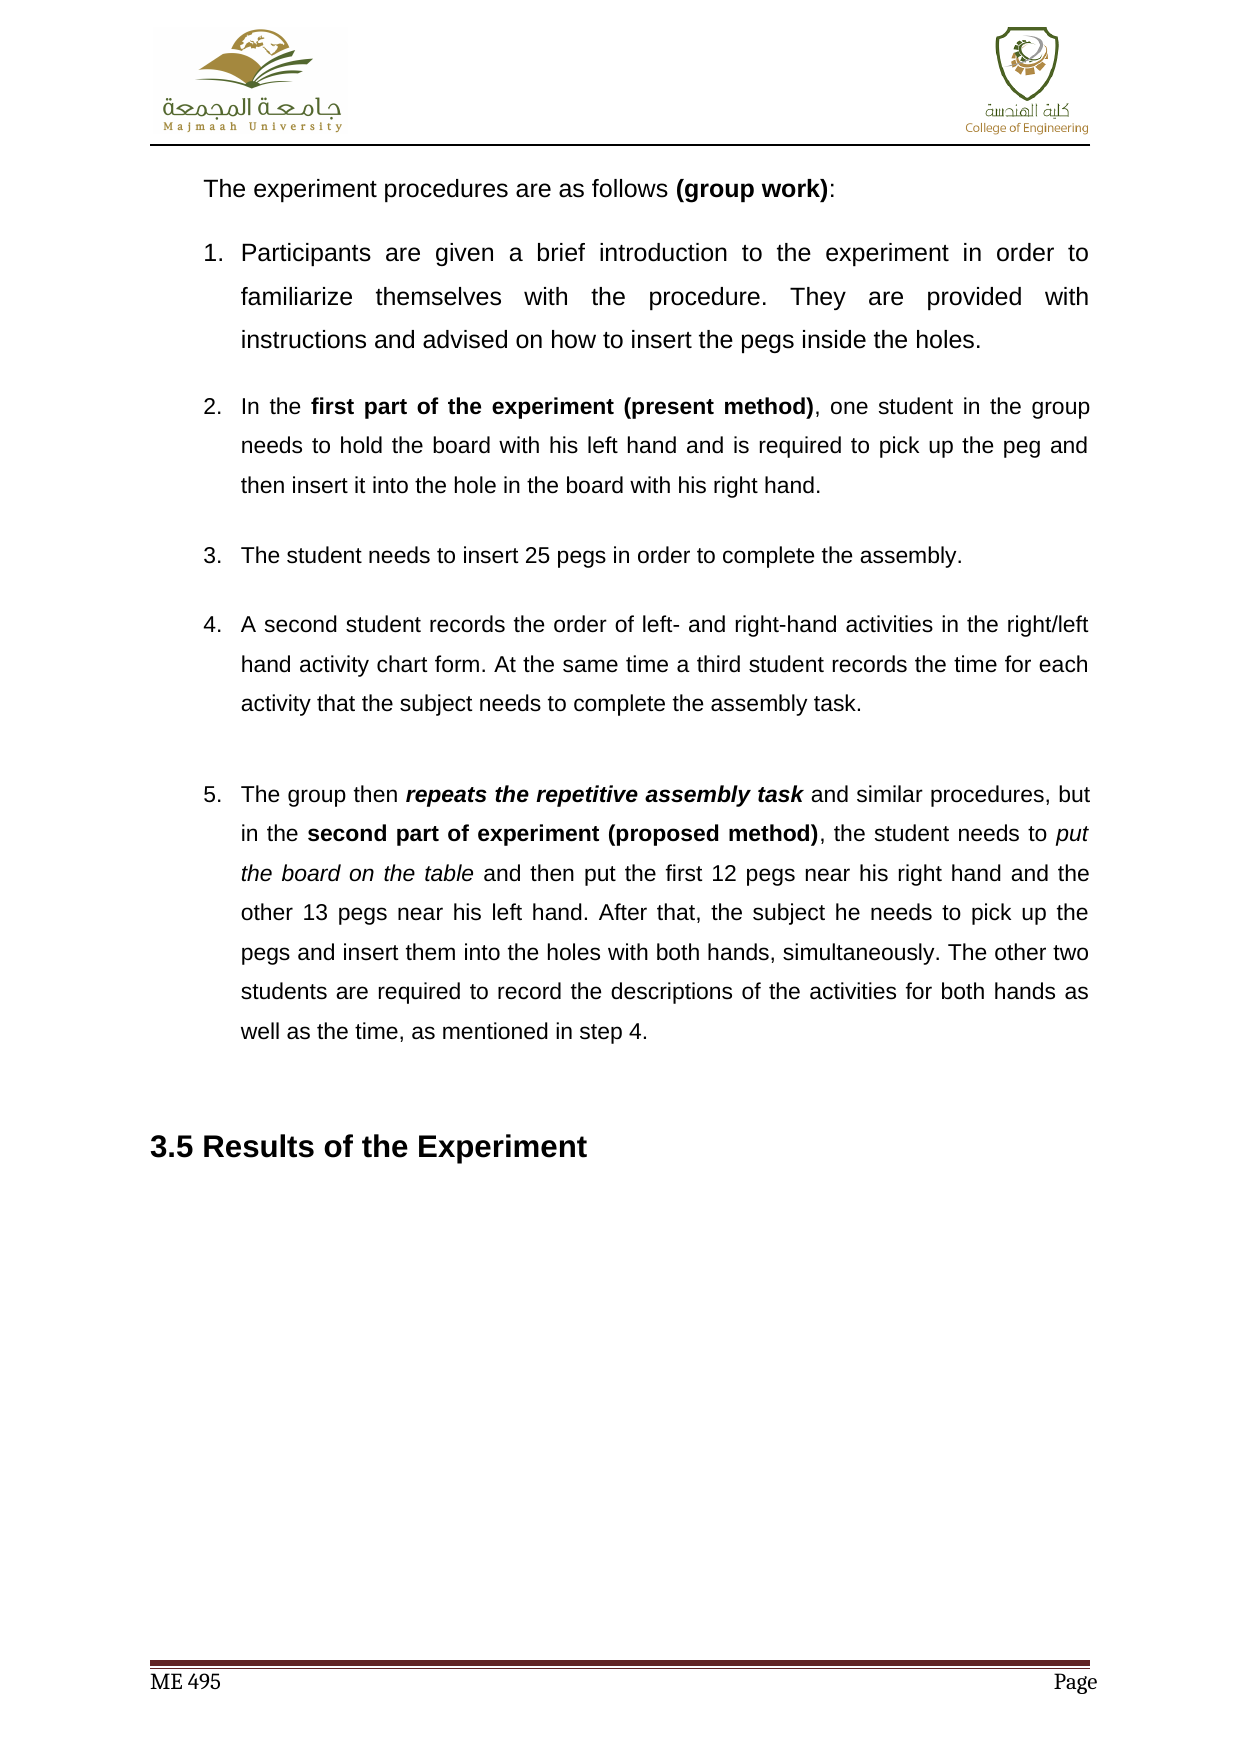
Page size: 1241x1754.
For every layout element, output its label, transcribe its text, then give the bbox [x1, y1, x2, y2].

list Participants are given a brief introduction to the experiment in order to familiarize themselves with the procedure. They are provided with instructions and advised on how to insert the pegs inside the holes. [203, 238, 1090, 353]
list The student needs to insert 25 pegs in order to complete the assembly. [203, 542, 1090, 568]
list The group then repeats the repetitive assembly task and similar procedures, but in the second part of experiment (proposed method), the student needs to put the board on the table and then put the first 12 pegs near his right hand and the other 13 pegs near his left hand. After that, the subject he needs to pick up the pegs and insert them into the holes with both hands, simultaneously. The other two students are required to record the descriptions of the activities for both hands as well as the time, as mentioned in step 4. [203, 781, 1090, 1044]
picture [153, 27, 348, 134]
text The experiment procedures are as follows (group work): [203, 174, 1090, 202]
list In the first part of the experiment (present method), one student in the group needs to hold the board with his left hand and is required to pick up the peg and then insert it into the hole in the board with his right hand. [203, 393, 1090, 498]
picture [965, 27, 1089, 135]
list A second student records the order of left- and right-hand activities in the right/left hand activity chart form. At the same time a third student records the time for each activity that the subject needs to complete the assembly task. [203, 611, 1090, 717]
subtitle 3.5 Results of the Experiment [150, 1128, 1090, 1163]
